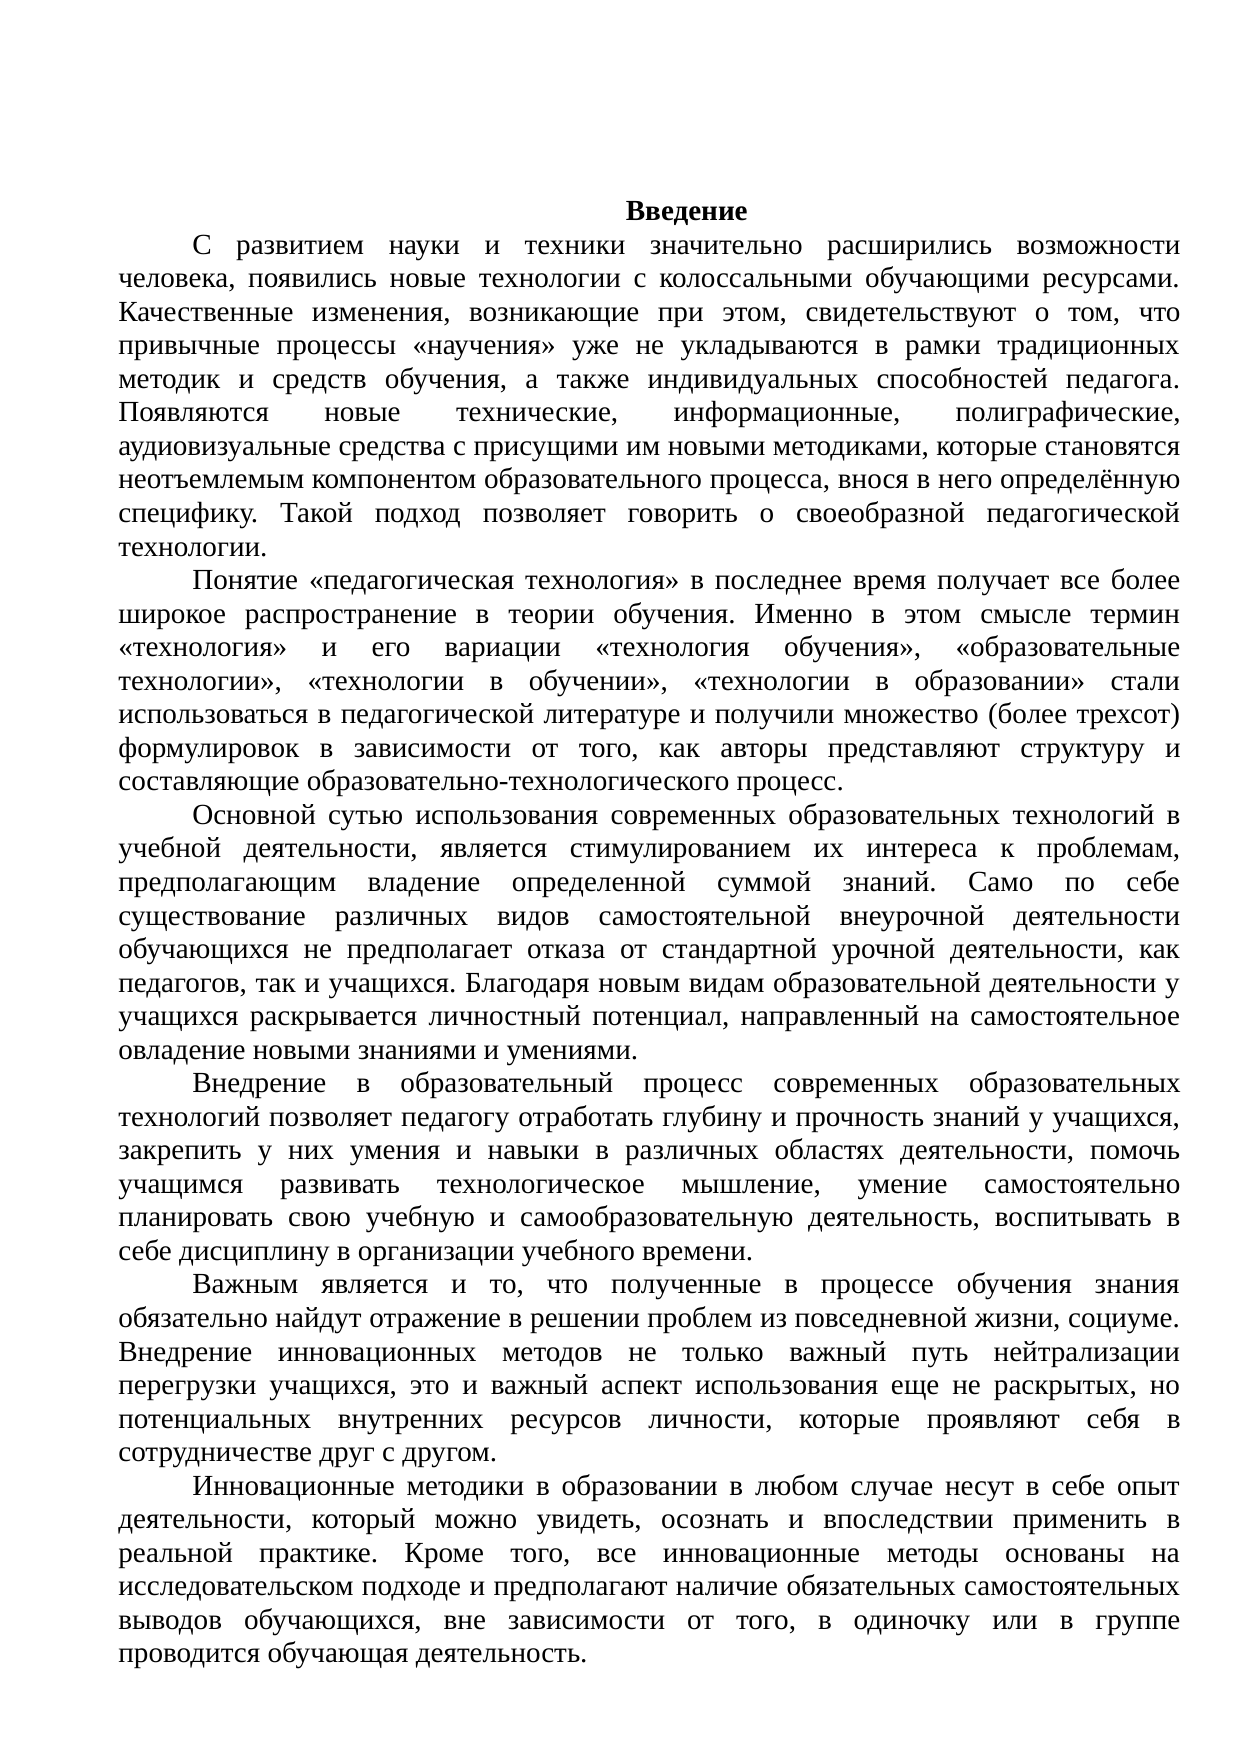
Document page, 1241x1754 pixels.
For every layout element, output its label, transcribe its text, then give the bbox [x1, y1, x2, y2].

text Понятие «педагогическая технология» в последнее время получает все более широкое распространение в теории обучения. Именно в этом смысле термин «технология» и его вариации «технология обучения», «образовательные технологии», «технологии в обучении», «технологии в образовании» стали использоваться в педагогической литературе и получили множество (более трехсот) формулировок в зависимости от того, как авторы представляют структуру и составляющие образовательно-технологического процесс. [118, 562, 1181, 797]
text Важным является и то, что полученные в процессе обучения знания обязательно найдут отражение в решении проблем из повседневной жизни, социуме. Внедрение инновационных методов не только важный путь нейтрализации перегрузки учащихся, это и важный аспект использования еще не раскрытых, но потенциальных внутренних ресурсов личности, которые проявляют себя в сотрудничестве друг с другом. [118, 1267, 1181, 1468]
text Введение [118, 193, 1181, 227]
text Инновационные методики в образовании в любом случае несут в себе опыт деятельности, который можно увидеть, осознать и впоследствии применить в реальной практике. Кроме того, все инновационные методы основаны на исследовательском подходе и предполагают наличие обязательных самостоятельных выводов обучающихся, вне зависимости от того, в одиночку или в группе проводится обучающая деятельность. [118, 1468, 1181, 1669]
text С развитием науки и техники значительно расширились возможности человека, появились новые технологии с колоссальными обучающими ресурсами. Качественные изменения, возникающие при этом, свидетельствуют о том, что привычные процессы «научения» уже не укладываются в рамки традиционных методик и средств обучения, а также индивидуальных способностей педагога. Появляются новые технические, информационные, полиграфические, аудиовизуальные средства с присущими им новыми методиками, которые становятся неотъемлемым компонентом образовательного процесса, внося в него определённую специфику. Такой подход позволяет говорить о своеобразной педагогической технологии. [118, 227, 1181, 562]
text Внедрение в образовательный процесс современных образовательных технологий позволяет педагогу отработать глубину и прочность знаний у учащихся, закрепить у них умения и навыки в различных областях деятельности, помочь учащимся развивать технологическое мышление, умение самостоятельно планировать свою учебную и самообразовательную деятельность, воспитывать в себе дисциплину в организации учебного времени. [118, 1065, 1181, 1267]
text Основной сутью использования современных образовательных технологий в учебной деятельности, является стимулированием их интереса к проблемам, предполагающим владение определенной суммой знаний. Само по себе существование различных видов самостоятельной внеурочной деятельности обучающихся не предполагает отказа от стандартной урочной деятельности, как педагогов, так и учащихся. Благодаря новым видам образовательной деятельности у учащихся раскрывается личностный потенциал, направленный на самостоятельное овладение новыми знаниями и умениями. [118, 797, 1181, 1065]
